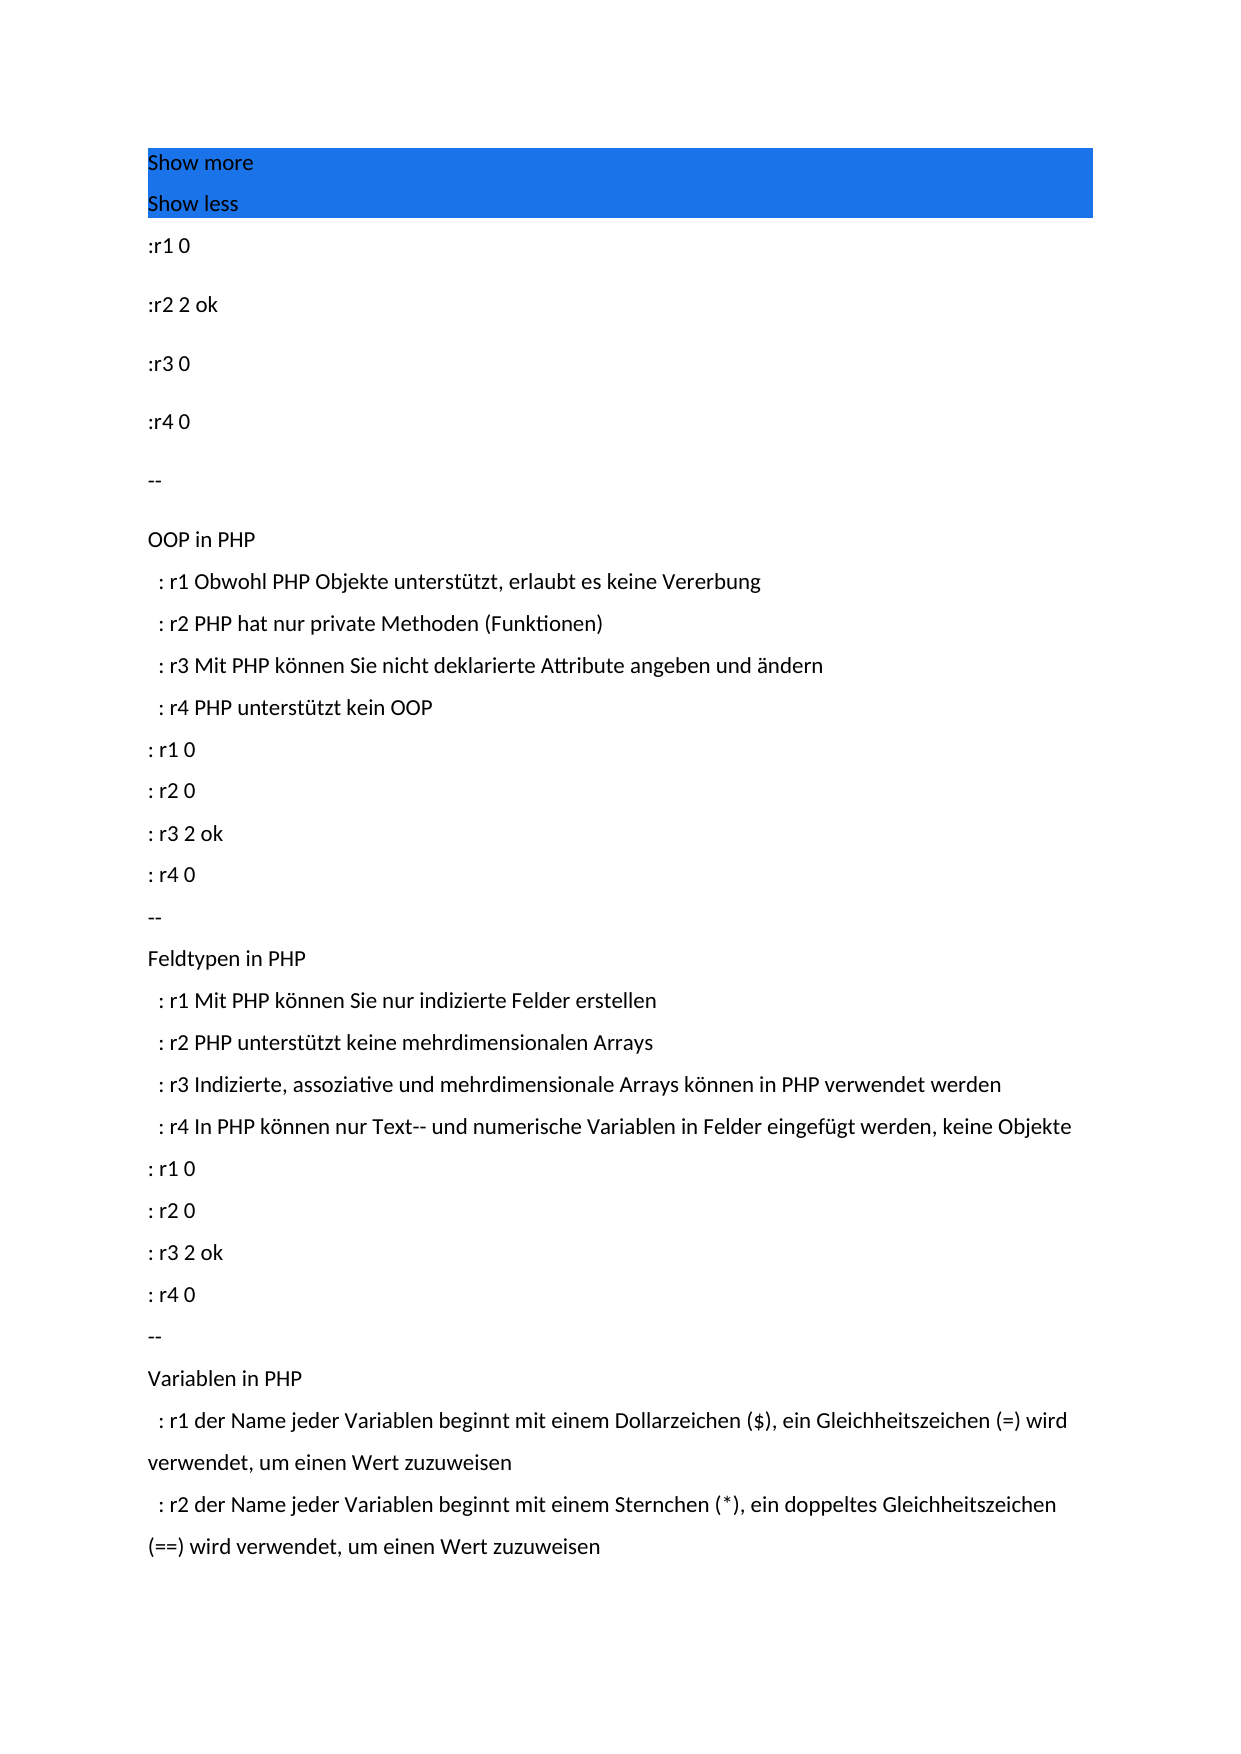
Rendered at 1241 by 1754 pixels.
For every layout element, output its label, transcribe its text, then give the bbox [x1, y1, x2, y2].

text :r4 0 [148, 407, 1093, 436]
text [148, 525, 1093, 1560]
text :r1 0 [148, 232, 1093, 259]
text :r2 2 ok [148, 290, 1093, 318]
text Show more [148, 148, 1093, 176]
text -- [148, 466, 1093, 494]
text Show less [148, 189, 1093, 218]
text :r3 0 [148, 349, 1093, 377]
